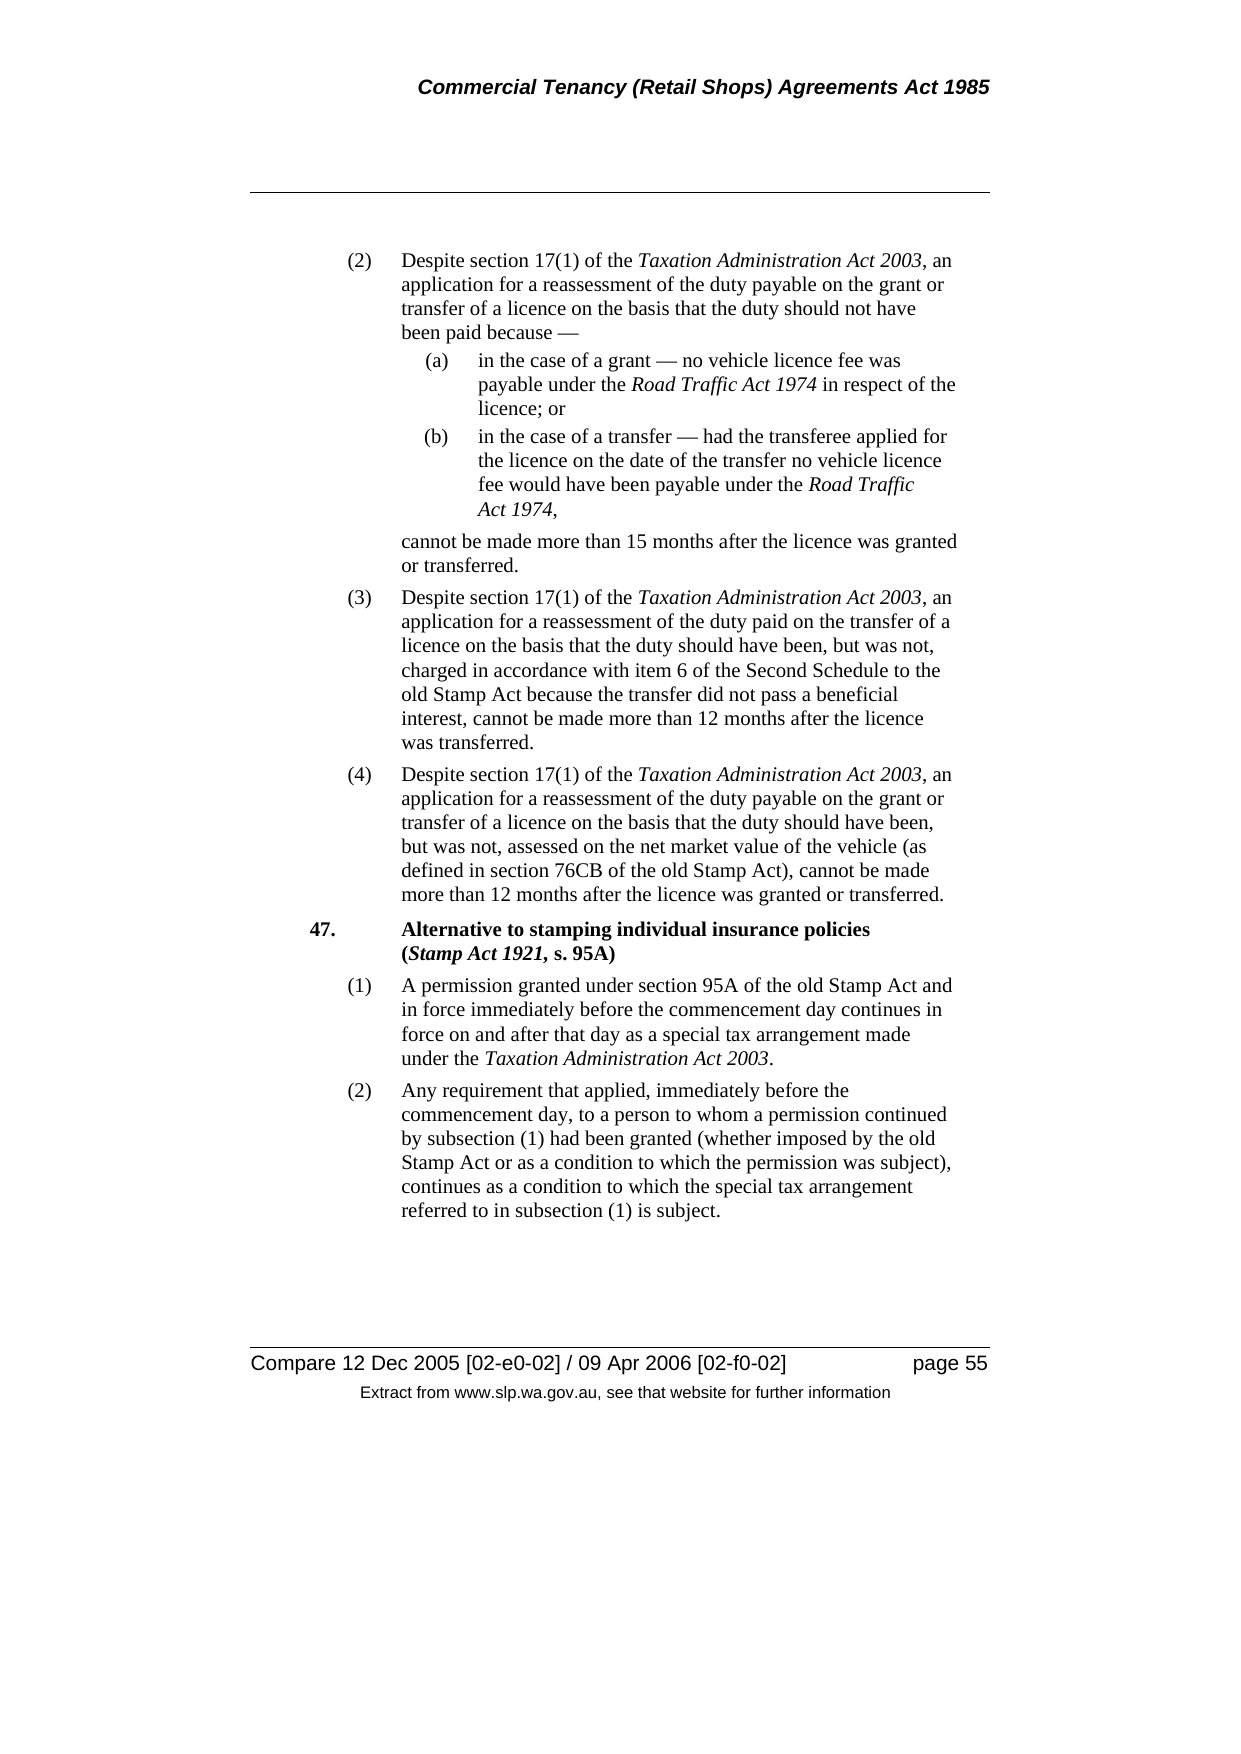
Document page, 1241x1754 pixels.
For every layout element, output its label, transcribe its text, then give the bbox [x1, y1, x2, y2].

text (b) in the case of a transfer — had the transferee applied for the licence on the date of the transfer no vehicle licence fee would have been payable under the Road Traffic Act 1974, [389, 424, 960, 521]
text (2) Any requirement that applied, immediately before the commencement day, to a person to whom a permission continued by subsection (1) had been granted (whether imposed by the old Stamp Act or as a condition to which the permission was subject), continues as a condition to which the special tax arrangement referred to in subsection (1) is subject. [312, 1078, 960, 1222]
text (1) A permission granted under section 95A of the old Stamp Act and in force immediately before the commencement day continues in force on and after that day as a special tax arrangement made under the Taxation Administration Act 2003. [312, 973, 960, 1069]
text (a) in the case of a grant — no vehicle licence fee was payable under the Road Traffic Act 1974 in respect of the licence; or [389, 348, 960, 420]
text (4) Despite section 17(1) of the Taxation Administration Act 2003, an application for a reassessment of the duty payable on the grant or transfer of a licence on the basis that the duty should have been, but was not, assessed on the net market value of the vehicle (as defined in section 76CB of the old Stamp Act), cannot be made more than 12 months after the licence was granted or transferred. [312, 762, 960, 906]
text (3) Despite section 17(1) of the Taxation Administration Act 2003, an application for a reassessment of the duty paid on the transfer of a licence on the basis that the duty should have been, but was not, charged in accordance with item 6 of the Second Schedule to the old Stamp Act because the transfer did not pass a beneficial interest, cannot be made more than 12 months after the licence was transferred. [312, 585, 960, 754]
subtitle 47. Alternative to stamping individual insurance policies (Stamp Act 1921, s. 95A) [309, 917, 960, 965]
text (2) Despite section 17(1) of the Taxation Administration Act 2003, an application for a reassessment of the duty payable on the grant or transfer of a licence on the basis that the duty should not have been paid because — [312, 247, 960, 344]
text cannot be made more than 15 months after the licence was granted or transferred. [312, 529, 960, 577]
